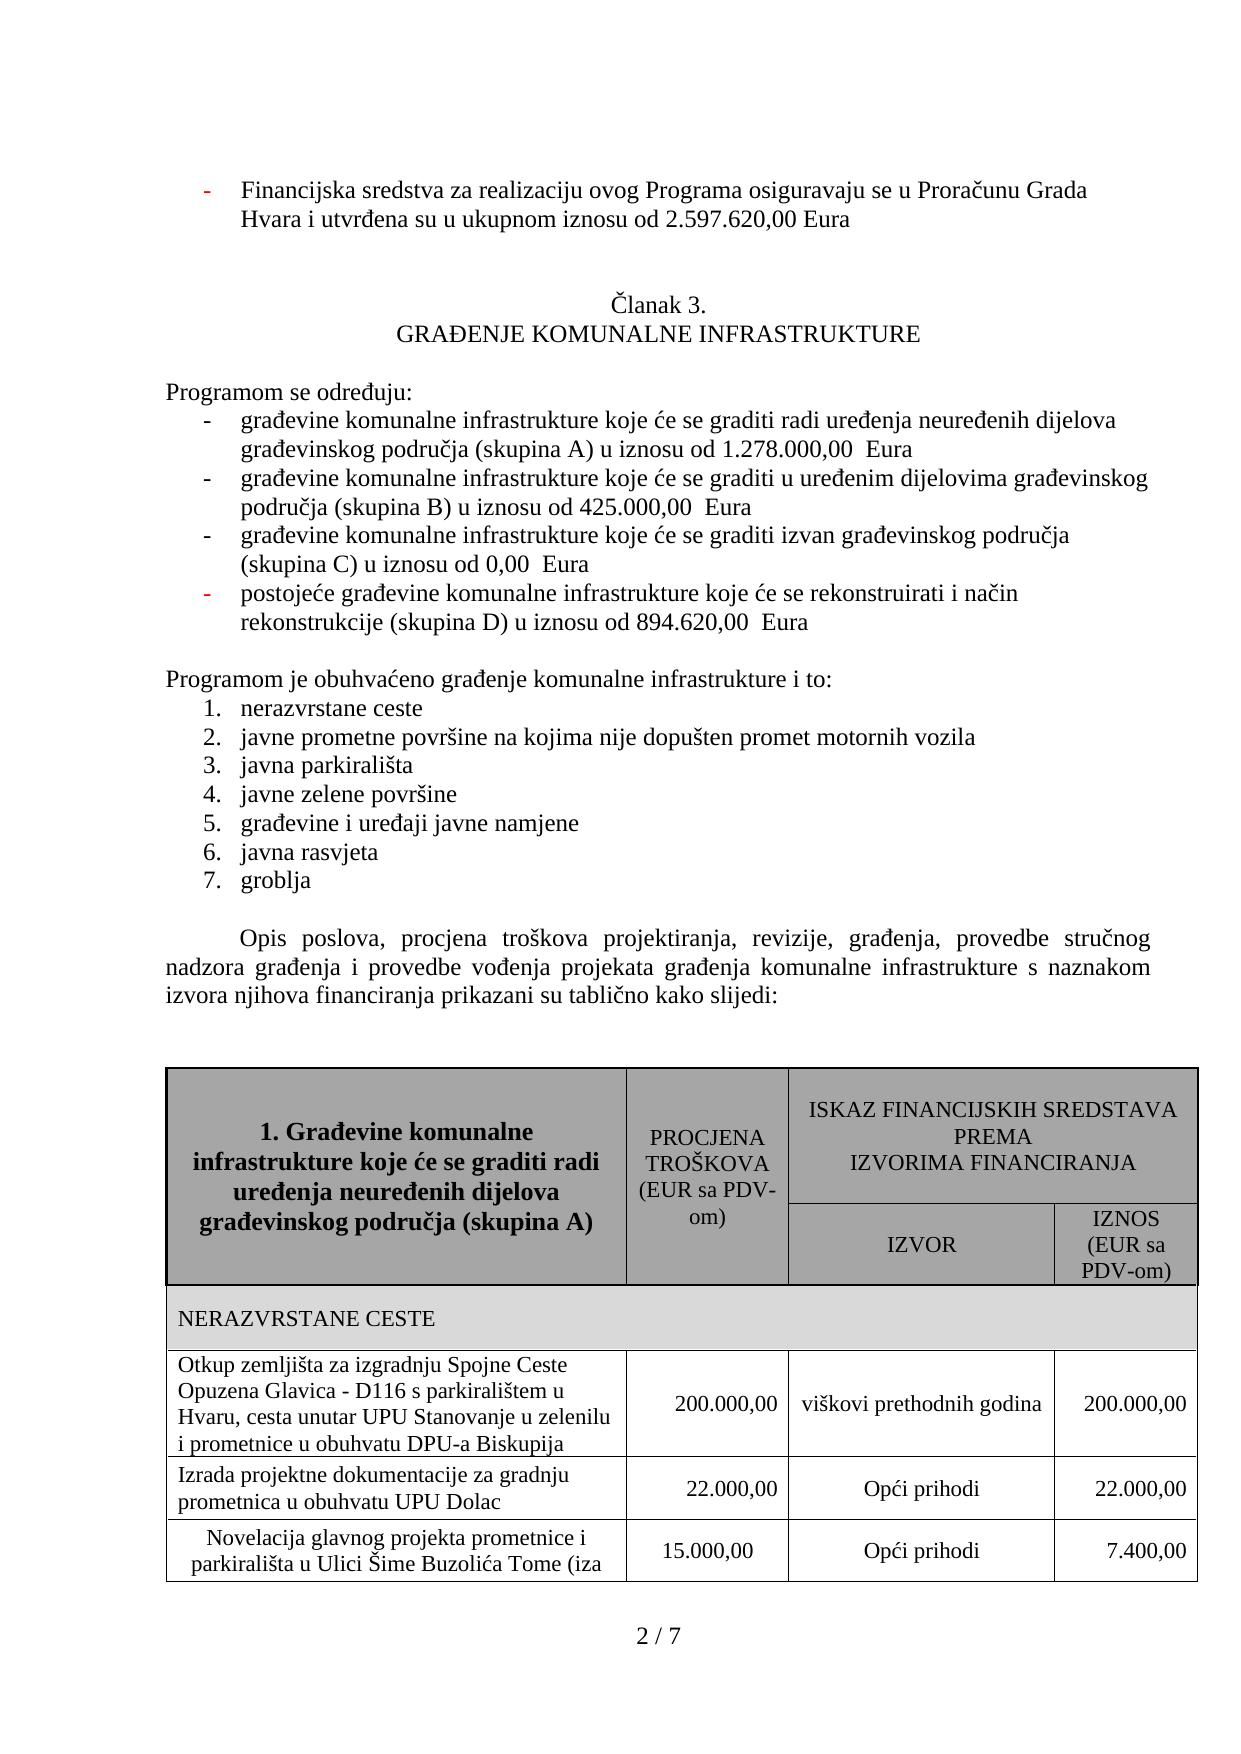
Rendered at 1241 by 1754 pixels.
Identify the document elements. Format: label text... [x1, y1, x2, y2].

table_cell 22.000,00 [1055, 1456, 1197, 1518]
table_header ISKAZ FINANCIJSKIH SREDSTAVA PREMA IZVORIMA FINANCIRANJA [789, 1069, 1197, 1203]
list javne prometne površine na kojima nije dopušten promet motornih vozila [203, 722, 1152, 751]
list javna rasvjeta [203, 837, 1152, 866]
table_cell 22.000,00 [627, 1457, 788, 1518]
table_cell Opći prihodi [789, 1457, 1054, 1518]
list javna parkirališta [203, 751, 1152, 779]
text GRAĐENJE KOMUNALNE INFRASTRUKTURE [165, 319, 1152, 348]
list građevine i uređaji javne namjene [203, 808, 1152, 837]
table_cell IZNOS (EUR sa PDV-om) [1055, 1204, 1197, 1284]
table_cell 200.000,00 [627, 1351, 788, 1456]
table_cell 15.000,00 [627, 1520, 788, 1581]
text Opis poslova, procjena troškova projektiranja, revizije, građenja, provedbe stručnog nadzora građenja i provedbe vođenja projekata građenja komunalne infrastrukture s naznakom izvora njihova financiranja prikazani su tablično kako slijedi: [165, 923, 1152, 1009]
table_cell IZVOR [789, 1204, 1054, 1284]
list postojeće građevine komunalne infrastrukture koje će se rekonstruirati i način rekonstrukcije (skupina D) u iznosu od 894.620,00 Eura [203, 578, 1152, 636]
table_cell 7.400,00 [1055, 1519, 1197, 1581]
table_header 1. Građevine komunalne infrastrukture koje će se graditi radi uređenja neuređenih dijelova građevinskog područja (skupina A) [168, 1069, 626, 1284]
list građevine komunalne infrastrukture koje će se graditi izvan građevinskog područja (skupina C) u iznosu od 0,00 Eura [203, 521, 1152, 578]
list građevine komunalne infrastrukture koje će se graditi u uređenim dijelovima građevinskog područja (skupina B) u iznosu od 425.000,00 Eura [203, 463, 1152, 521]
table_header PROCJENA TROŠKOVA (EUR sa PDV-om) [627, 1069, 788, 1284]
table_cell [167, 1519, 626, 1581]
list javne zelene površine [203, 779, 1152, 808]
table_cell NERAZVRSTANE CESTE [167, 1284, 1197, 1349]
text Programom se određuju: [165, 377, 1152, 406]
table_cell viškovi prethodnih godina [789, 1351, 1054, 1456]
table_cell Izrada projektne dokumentacije za gradnju prometnica u obuhvatu UPU Dolac [167, 1456, 626, 1518]
list Financijska sredstva za realizaciju ovog Programa osiguravaju se u Proračunu Grada Hvara i utvrđena su u ukupnom iznosu od 2.597.620,00 Eura [203, 176, 1152, 233]
text Članak 3. [165, 291, 1152, 319]
list građevine komunalne infrastrukture koje će se graditi radi uređenja neuređenih dijelova građevinskog područja (skupina A) u iznosu od 1.278.000,00 Eura [203, 406, 1152, 463]
table_cell Opći prihodi [789, 1520, 1054, 1581]
list nerazvrstane ceste [203, 693, 1152, 722]
table_cell Otkup zemljišta za izgradnju Spojne Ceste Opuzena Glavica - D116 s parkiralištem u Hvaru, cesta unutar UPU Stanovanje u zelenilu i prometnice u obuhvatu DPU-a Biskupija [167, 1350, 626, 1456]
list groblja [203, 866, 1152, 894]
table_cell 200.000,00 [1055, 1350, 1197, 1456]
text Programom je obuhvaćeno građenje komunalne infrastrukture i to: [165, 664, 1152, 693]
